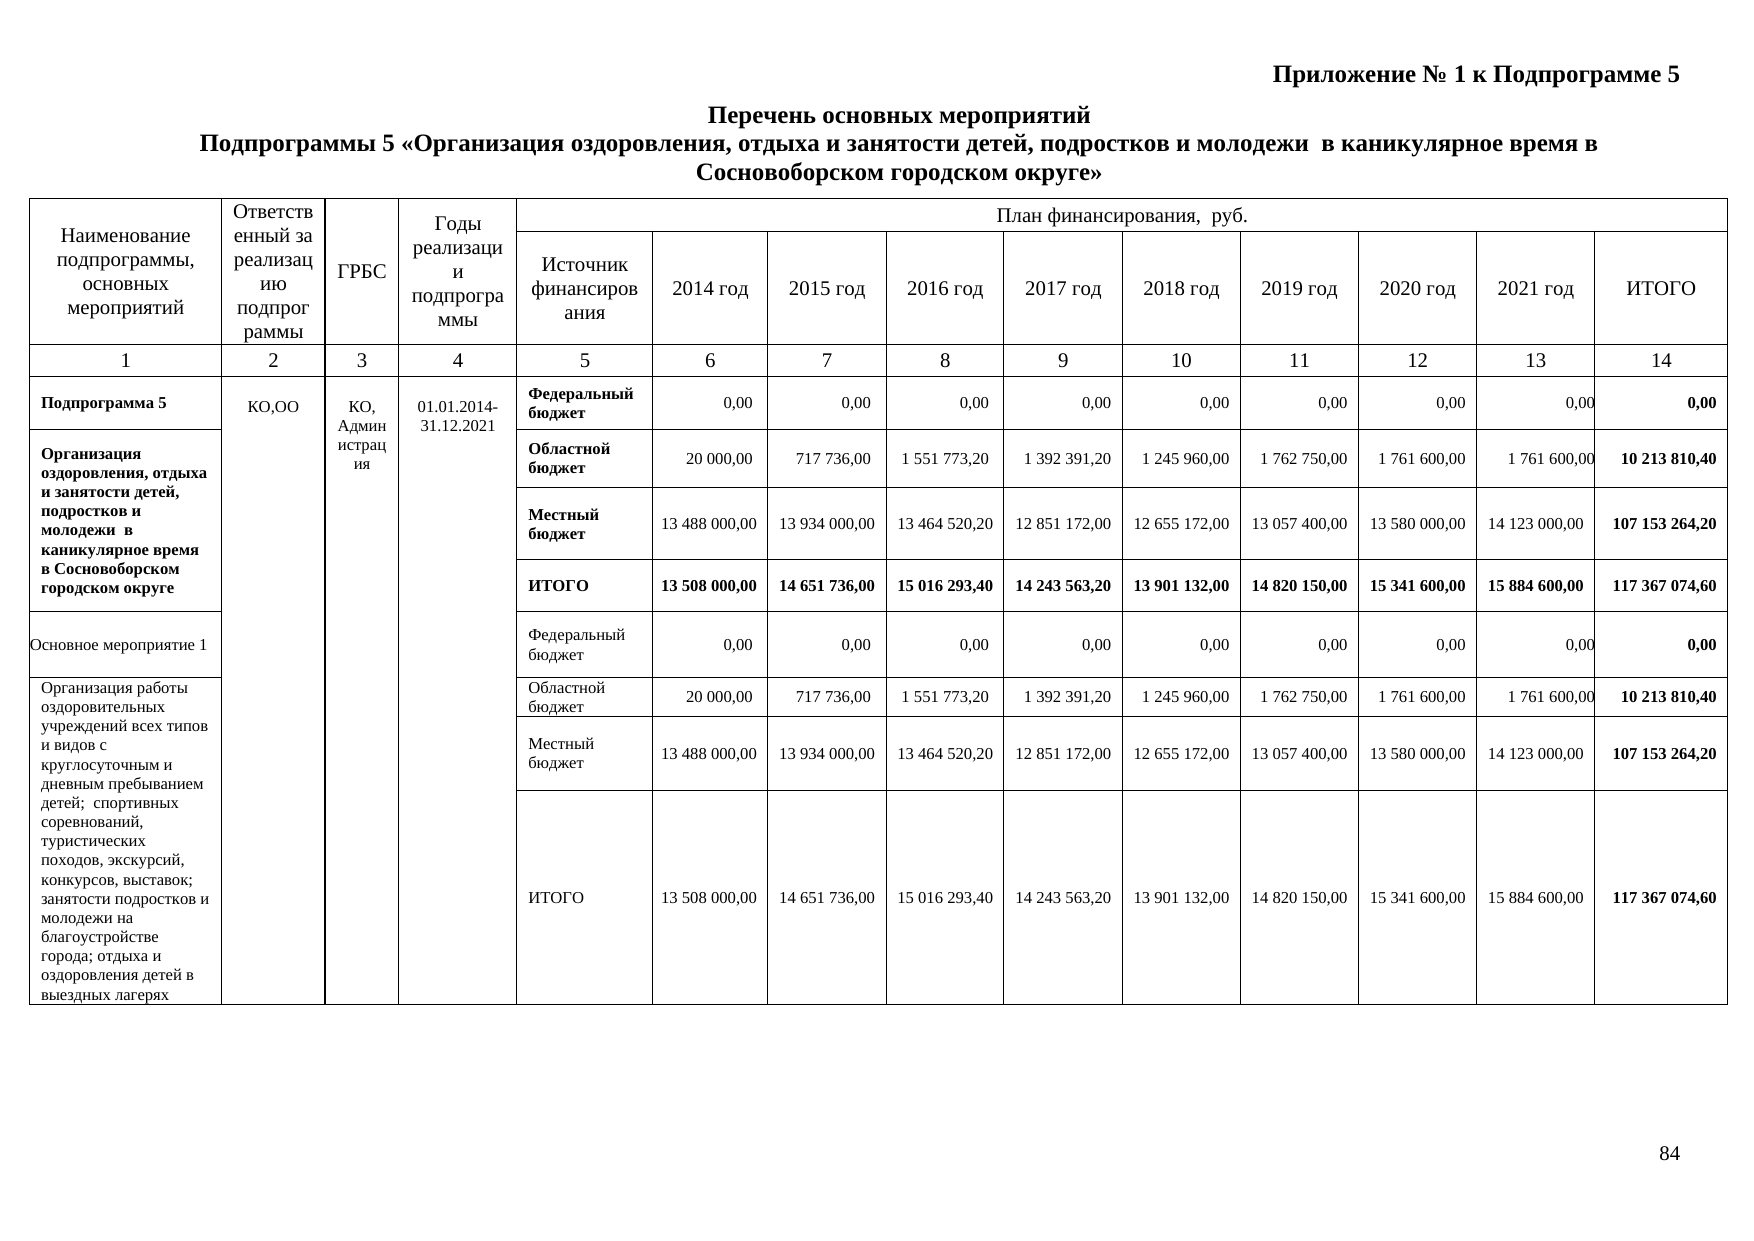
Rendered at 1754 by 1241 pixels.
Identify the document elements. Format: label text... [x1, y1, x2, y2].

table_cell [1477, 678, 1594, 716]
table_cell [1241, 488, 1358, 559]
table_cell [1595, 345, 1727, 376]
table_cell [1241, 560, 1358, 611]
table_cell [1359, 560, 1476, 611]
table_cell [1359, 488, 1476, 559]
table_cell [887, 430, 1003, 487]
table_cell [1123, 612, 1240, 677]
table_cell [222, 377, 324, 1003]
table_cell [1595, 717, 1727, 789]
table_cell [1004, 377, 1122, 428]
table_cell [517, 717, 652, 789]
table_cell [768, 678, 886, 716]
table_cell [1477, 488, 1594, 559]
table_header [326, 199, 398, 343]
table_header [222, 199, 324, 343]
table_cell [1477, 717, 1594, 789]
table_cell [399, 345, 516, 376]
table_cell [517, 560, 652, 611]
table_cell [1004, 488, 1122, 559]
text Подпрограммы 5 «Организация оздоровления, отдыха и занятости детей, подростков и молодежи в каникулярное время в Сосновоборском городском округе» [118, 128, 1680, 186]
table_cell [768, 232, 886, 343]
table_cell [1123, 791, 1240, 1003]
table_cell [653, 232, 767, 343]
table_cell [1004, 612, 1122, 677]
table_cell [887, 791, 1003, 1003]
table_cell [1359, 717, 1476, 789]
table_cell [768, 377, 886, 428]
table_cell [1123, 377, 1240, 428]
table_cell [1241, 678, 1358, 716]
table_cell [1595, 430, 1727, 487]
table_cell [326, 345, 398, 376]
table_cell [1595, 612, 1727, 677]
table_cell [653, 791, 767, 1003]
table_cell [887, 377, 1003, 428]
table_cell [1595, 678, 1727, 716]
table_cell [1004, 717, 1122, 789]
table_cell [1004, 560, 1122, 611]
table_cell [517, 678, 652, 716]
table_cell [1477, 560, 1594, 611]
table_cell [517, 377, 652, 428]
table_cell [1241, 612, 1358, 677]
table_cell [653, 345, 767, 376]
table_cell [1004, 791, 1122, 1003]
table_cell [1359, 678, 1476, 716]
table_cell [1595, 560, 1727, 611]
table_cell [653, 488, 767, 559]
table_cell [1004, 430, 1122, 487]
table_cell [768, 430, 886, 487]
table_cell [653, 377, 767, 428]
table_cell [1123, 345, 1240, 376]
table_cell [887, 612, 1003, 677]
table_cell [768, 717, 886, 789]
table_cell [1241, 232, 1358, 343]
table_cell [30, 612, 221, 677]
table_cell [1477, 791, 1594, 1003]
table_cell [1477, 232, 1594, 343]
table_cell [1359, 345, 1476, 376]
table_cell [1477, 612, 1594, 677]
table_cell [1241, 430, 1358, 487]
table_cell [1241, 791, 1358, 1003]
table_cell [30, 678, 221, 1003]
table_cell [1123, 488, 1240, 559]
text Перечень основных мероприятий [118, 100, 1680, 128]
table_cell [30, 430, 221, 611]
text Приложение № 1 к Подпрограмме 5 [118, 59, 1680, 88]
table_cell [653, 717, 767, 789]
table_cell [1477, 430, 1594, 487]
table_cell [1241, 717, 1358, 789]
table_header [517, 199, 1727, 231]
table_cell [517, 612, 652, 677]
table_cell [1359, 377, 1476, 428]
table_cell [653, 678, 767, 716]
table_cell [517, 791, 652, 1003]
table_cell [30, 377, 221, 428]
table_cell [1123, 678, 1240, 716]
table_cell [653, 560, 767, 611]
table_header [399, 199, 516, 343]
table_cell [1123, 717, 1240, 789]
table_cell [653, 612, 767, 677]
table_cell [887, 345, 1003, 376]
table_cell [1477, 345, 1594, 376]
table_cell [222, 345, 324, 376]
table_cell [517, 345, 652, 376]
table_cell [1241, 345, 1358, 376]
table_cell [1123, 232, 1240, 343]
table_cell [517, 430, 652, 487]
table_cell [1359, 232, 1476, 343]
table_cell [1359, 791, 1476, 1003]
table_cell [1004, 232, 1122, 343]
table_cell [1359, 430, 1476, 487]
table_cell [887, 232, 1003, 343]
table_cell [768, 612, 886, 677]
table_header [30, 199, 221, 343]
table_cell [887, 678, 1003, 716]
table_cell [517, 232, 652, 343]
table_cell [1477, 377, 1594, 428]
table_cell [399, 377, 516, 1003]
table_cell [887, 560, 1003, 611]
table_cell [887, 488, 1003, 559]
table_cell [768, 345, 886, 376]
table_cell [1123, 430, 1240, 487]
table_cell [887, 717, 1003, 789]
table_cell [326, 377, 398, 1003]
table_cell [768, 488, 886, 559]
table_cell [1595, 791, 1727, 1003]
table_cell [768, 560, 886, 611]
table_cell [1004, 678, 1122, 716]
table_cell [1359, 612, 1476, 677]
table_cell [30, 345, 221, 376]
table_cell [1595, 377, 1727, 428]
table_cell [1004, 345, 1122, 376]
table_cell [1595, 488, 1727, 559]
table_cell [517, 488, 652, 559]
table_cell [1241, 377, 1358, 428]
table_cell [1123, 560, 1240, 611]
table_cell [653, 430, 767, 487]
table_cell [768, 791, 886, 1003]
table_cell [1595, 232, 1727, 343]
